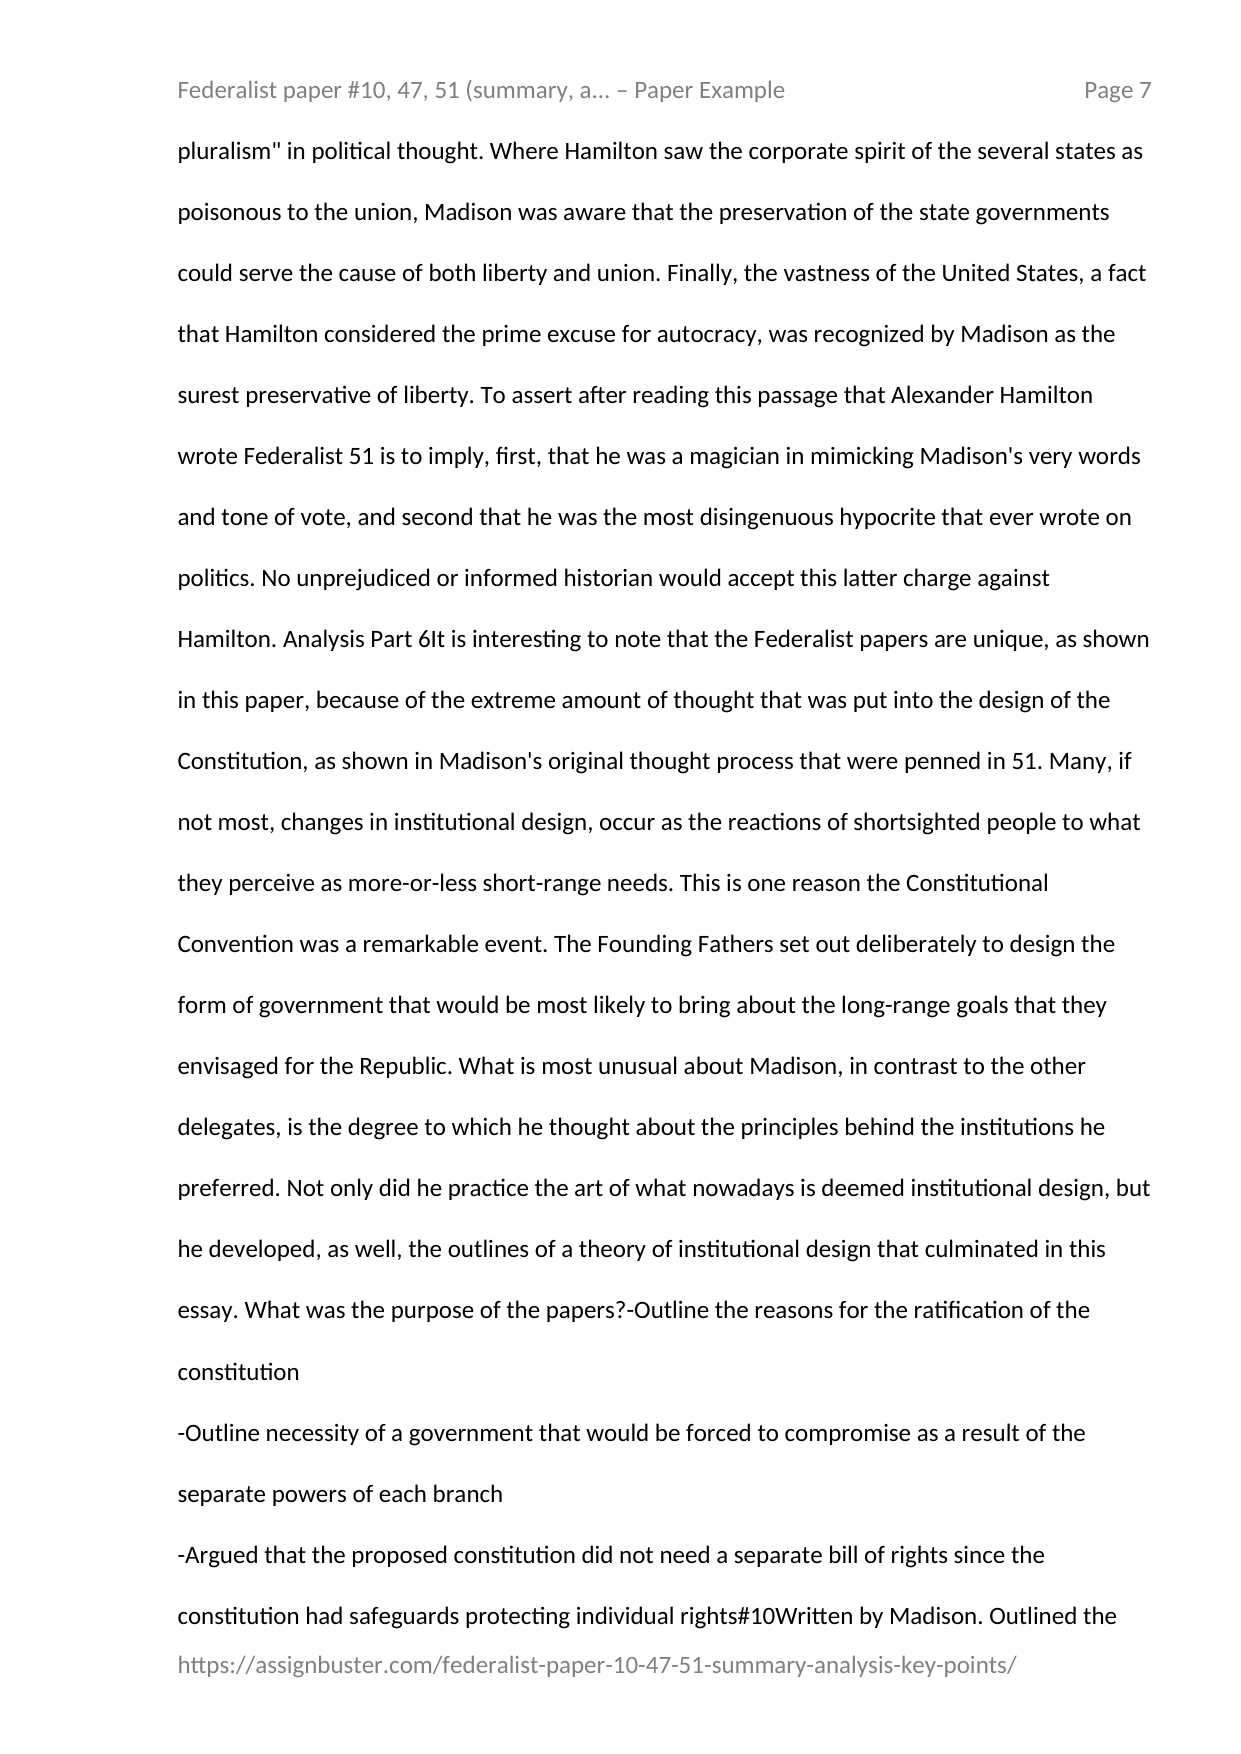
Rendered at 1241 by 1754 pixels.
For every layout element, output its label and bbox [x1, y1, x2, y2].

text [177, 135, 1152, 1630]
